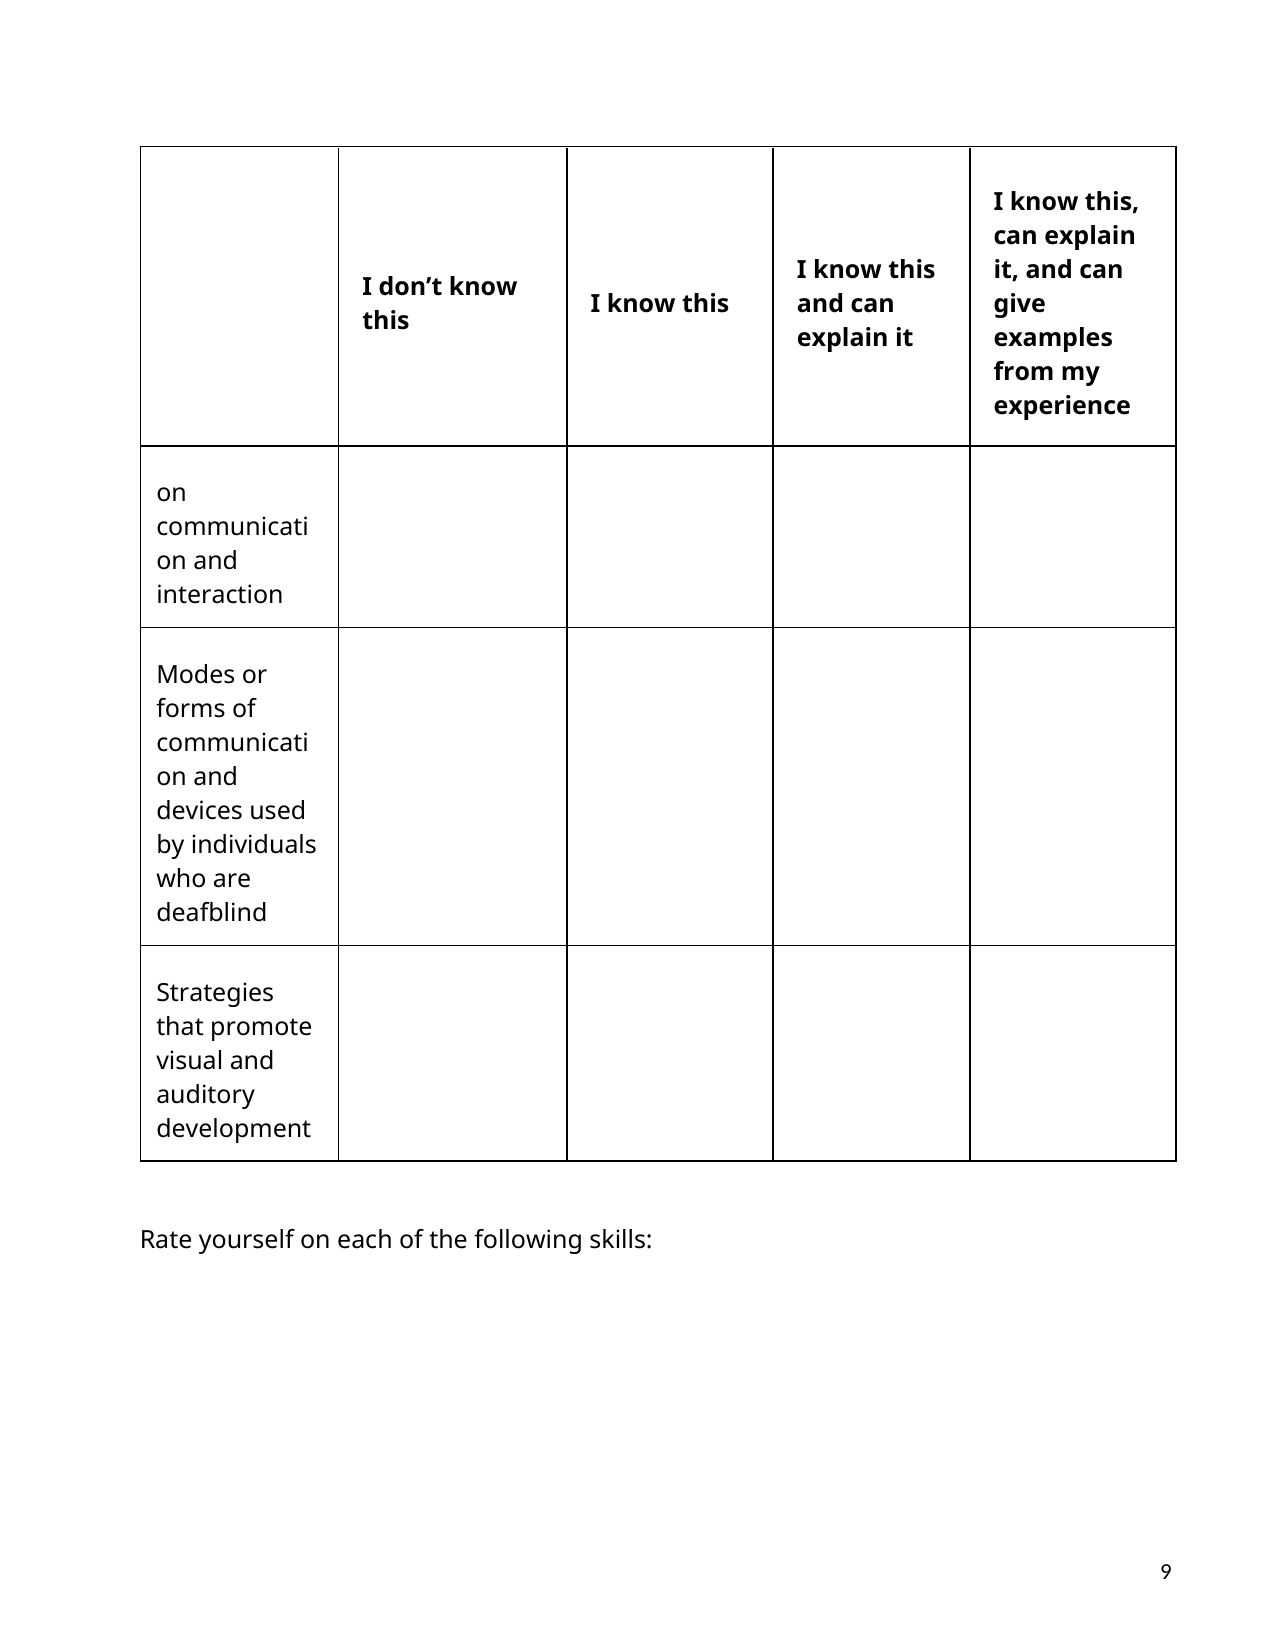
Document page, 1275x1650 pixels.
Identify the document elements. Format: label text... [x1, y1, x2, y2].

table_cell [971, 447, 1175, 627]
table_cell [339, 946, 566, 1160]
table_cell [774, 946, 969, 1160]
table_cell [971, 628, 1175, 944]
table_cell [568, 628, 772, 944]
table_header I know this, can explain it, and can give examples from my experience [971, 147, 1175, 445]
table_header [141, 147, 338, 445]
table_cell [568, 946, 772, 1160]
table_cell [971, 946, 1175, 1160]
table_cell Strategies that promote visual and auditory development [141, 946, 338, 1160]
table_header I know this [568, 147, 773, 445]
table_cell Modes or forms of communication and devices used by individuals who are deafblind [141, 628, 338, 944]
table_header I know this and can explain it [774, 147, 970, 445]
text Rate yourself on each of the following skills: [139, 1222, 1137, 1256]
table_cell [568, 447, 772, 627]
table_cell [141, 447, 338, 627]
table_cell [339, 447, 566, 627]
table_header I don’t know this [339, 147, 567, 445]
table_cell [774, 628, 969, 944]
table_cell [339, 628, 566, 944]
table_cell [774, 447, 969, 627]
